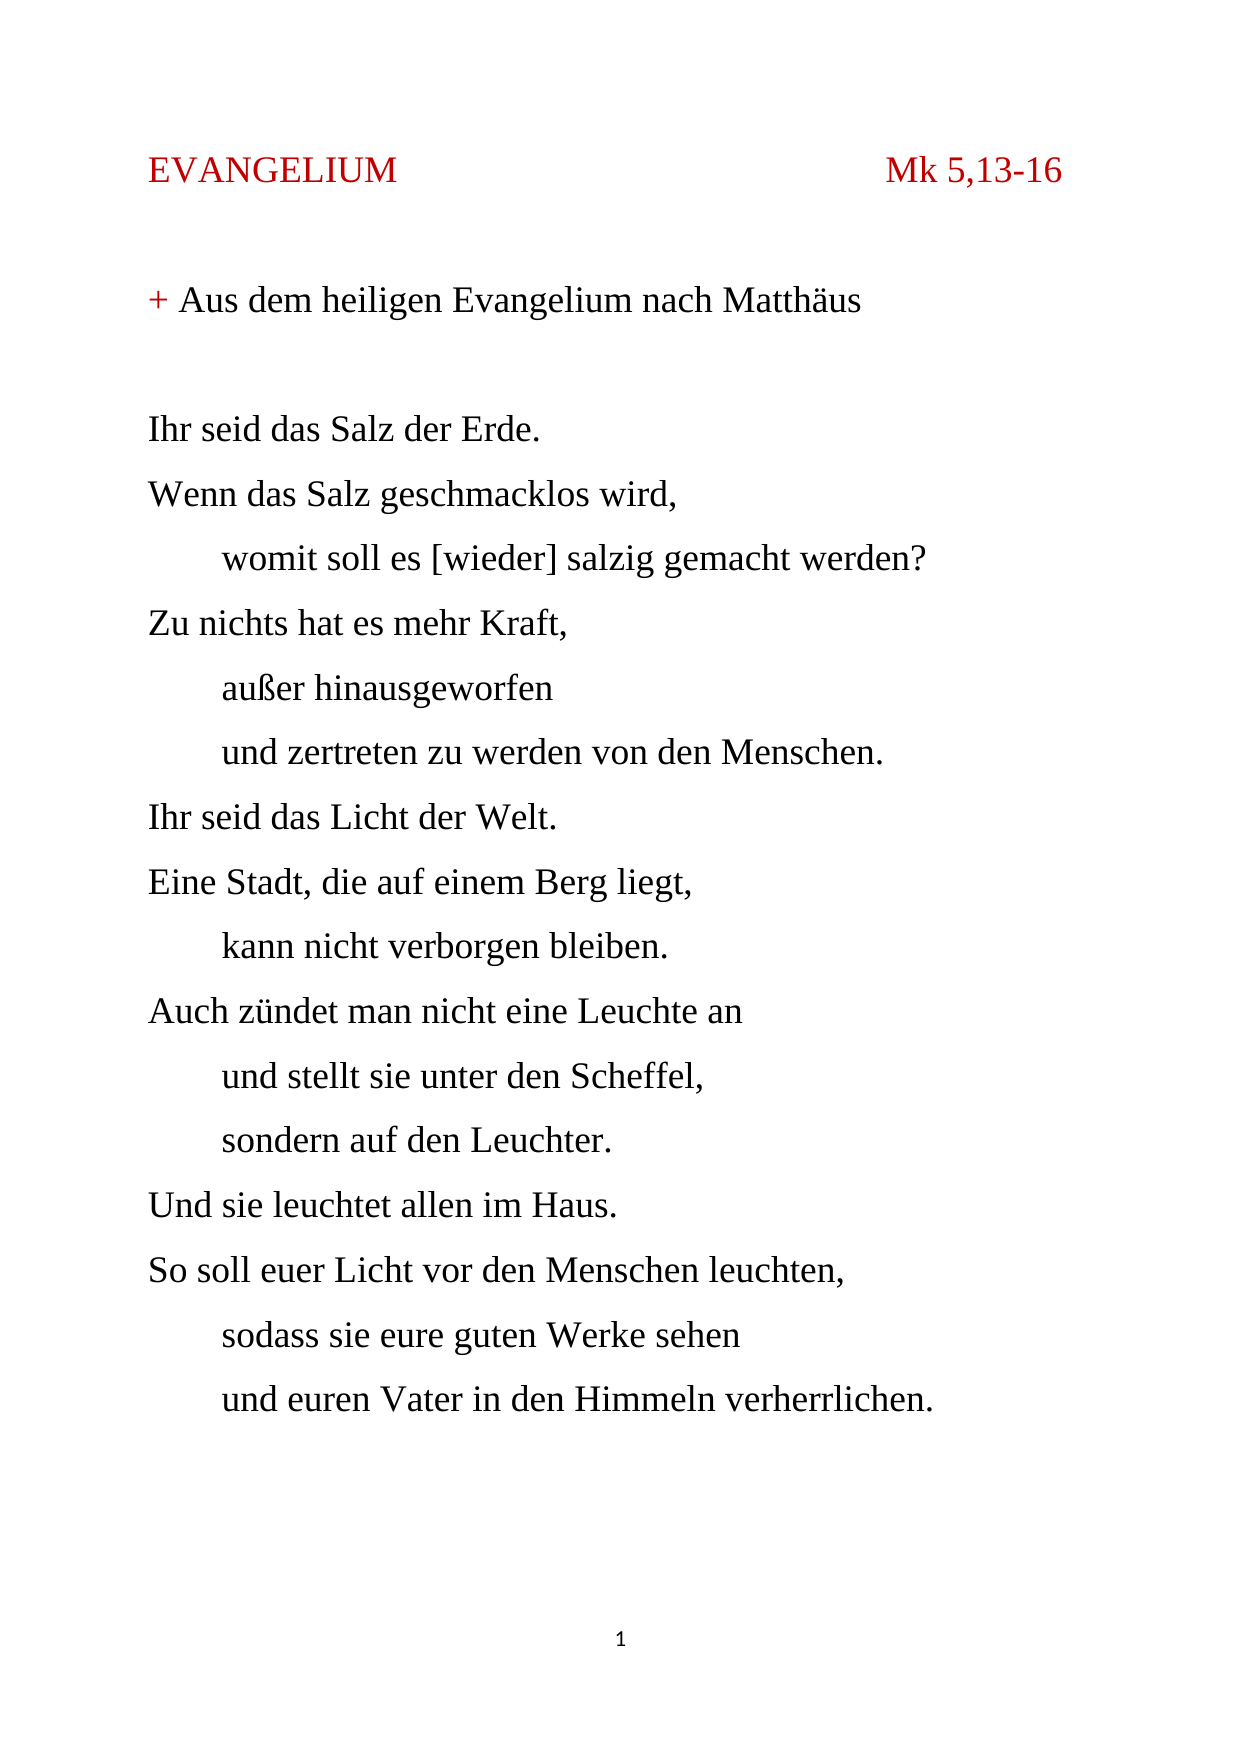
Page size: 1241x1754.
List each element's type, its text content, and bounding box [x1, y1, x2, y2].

text Zu nichts hat es mehr Kraft, [148, 600, 1093, 643]
text Und sie leuchtet allen im Haus. [148, 1183, 1093, 1226]
text und zertreten zu werden von den Menschen. [148, 730, 1093, 773]
text außer hinausgeworfen [148, 665, 1093, 708]
text Auch zündet man nicht eine Leuchte an [148, 988, 1093, 1032]
text sodass sie eure guten Werke sehen [148, 1312, 1093, 1355]
text kann nicht verborgen bleiben. [148, 924, 1093, 967]
text So soll euer Licht vor den Menschen leuchten, [148, 1247, 1093, 1290]
text Ihr seid das Licht der Welt. [148, 794, 1093, 838]
text und stellt sie unter den Scheffel, [148, 1053, 1093, 1096]
text + Aus dem heiligen Evangelium nach Matthäus [148, 277, 1093, 320]
text womit soll es [wieder] salzig gemacht werden? [148, 536, 1093, 579]
text Eine Stadt, die auf einem Berg liegt, [148, 859, 1093, 902]
text EVANGELIUM Mk 5,13-16 [148, 148, 1093, 191]
text Ihr seid das Salz der Erde. [148, 406, 1093, 449]
text und euren Vater in den Himmeln verherrlichen. [148, 1377, 1093, 1420]
text Wenn das Salz geschmacklos wird, [148, 471, 1093, 514]
text sondern auf den Leuchter. [148, 1118, 1093, 1161]
